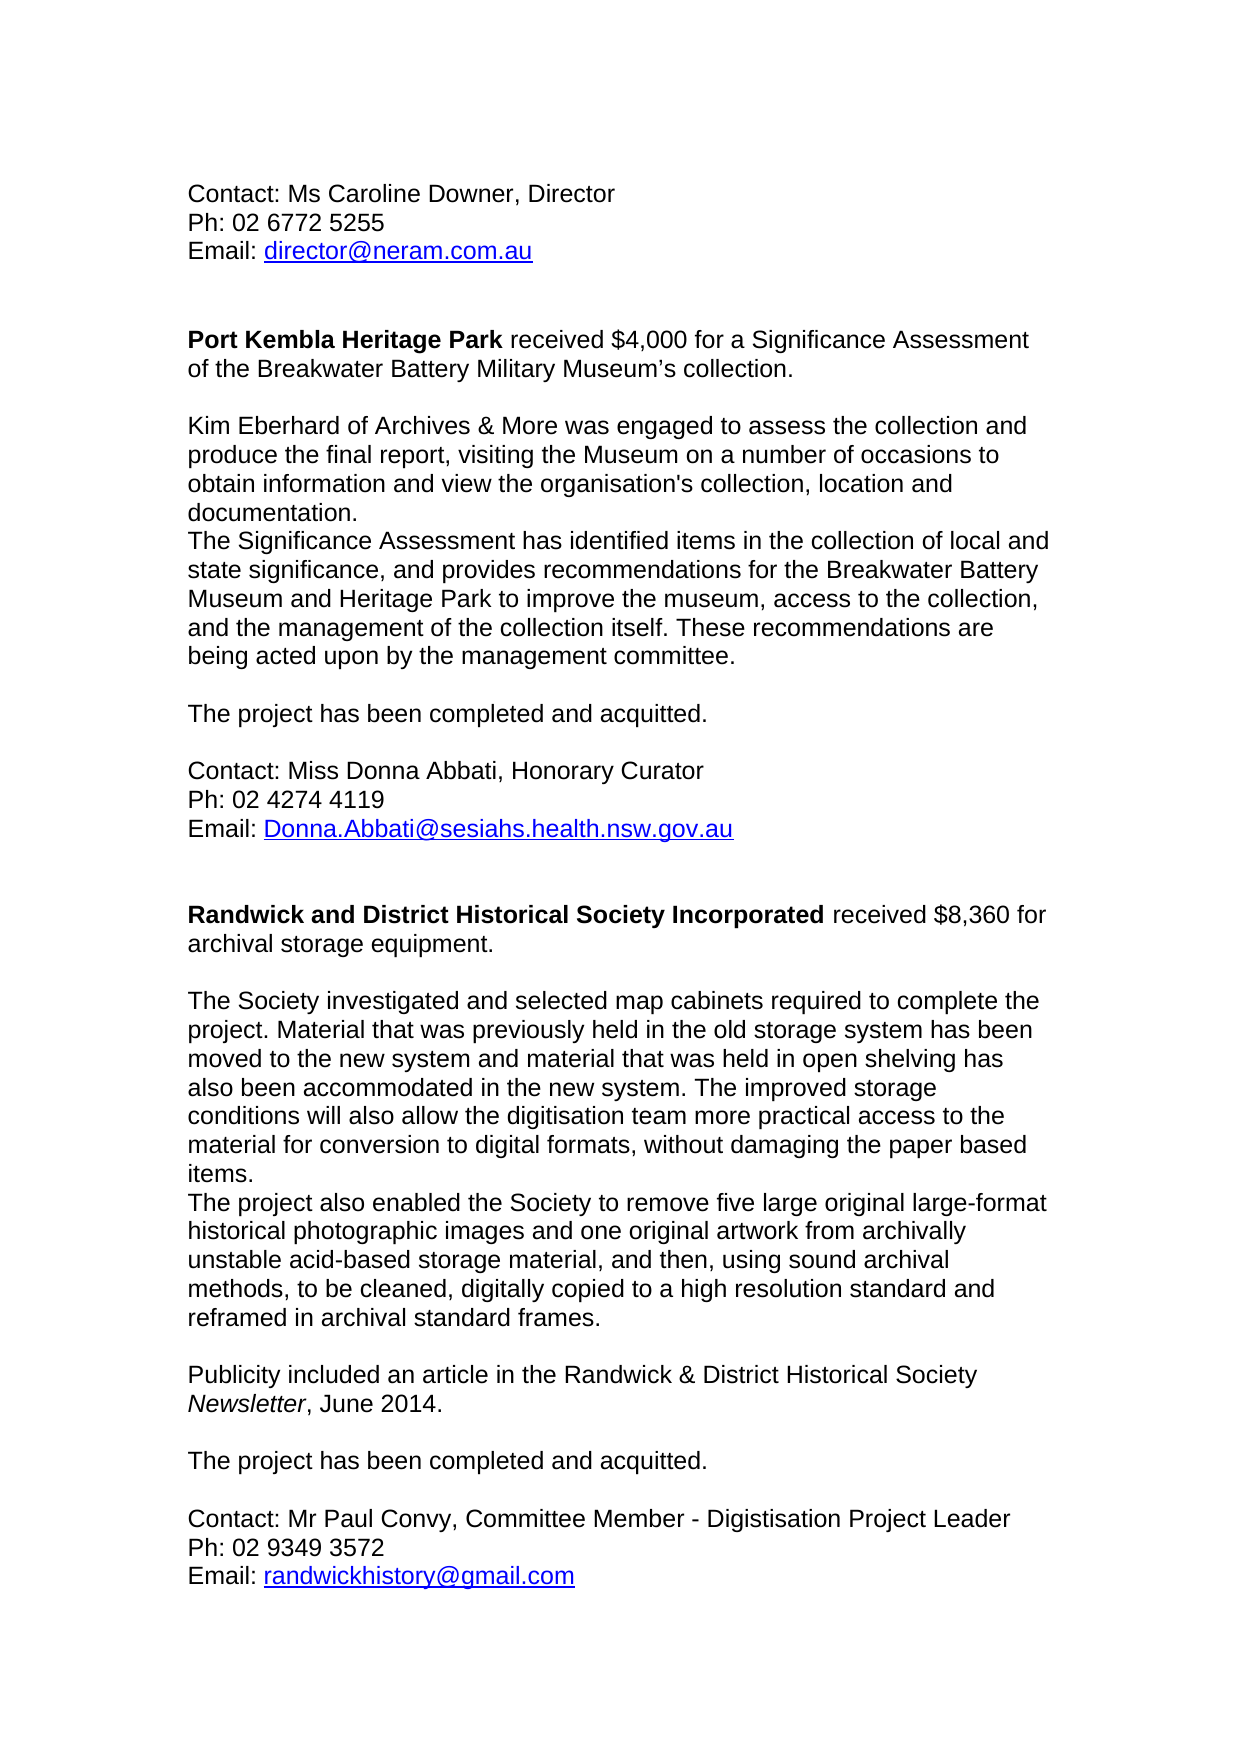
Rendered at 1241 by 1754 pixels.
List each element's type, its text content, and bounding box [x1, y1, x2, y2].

text Ph: 02 9349 3572 [187, 1532, 1053, 1561]
text The project has been completed and acquitted. [187, 699, 1053, 727]
text Email: director@neram.com.au [187, 236, 1053, 265]
text Publicity included an article in the Randwick & District Historical Society Newsletter, June 2014. [187, 1360, 1053, 1417]
text Randwick and District Historical Society Incorporated received $8,360 for archival storage equipment. [187, 900, 1053, 957]
text The project also enabled the Society to remove five large original large-format historical photographic images and one original artwork from archivally unstable acid-based storage material, and then, using sound archival methods, to be cleaned, digitally copied to a high resolution standard and reframed in archival standard frames. [187, 1187, 1053, 1331]
text Contact: Miss Donna Abbati, Honorary Curator [187, 756, 1053, 785]
text Port Kembla Heritage Park received $4,000 for a Significance Assessment of the Breakwater Battery Military Museum’s collection. [187, 325, 1053, 382]
text Ph: 02 4274 4119 [187, 785, 1053, 814]
text Kim Eberhard of Archives & More was engaged to assess the collection and produce the final report, visiting the Museum on a number of occasions to obtain information and view the organisation's collection, location and documentation. [187, 411, 1053, 526]
text The project has been completed and acquitted. [187, 1446, 1053, 1475]
text The Significance Assessment has identified items in the collection of local and state significance, and provides recommendations for the Breakwater Battery Museum and Heritage Park to improve the museum, access to the collection, and the management of the collection itself. These recommendations are being acted upon by the management committee. [187, 526, 1053, 670]
text Email: Donna.Abbati@sesiahs.health.nsw.gov.au [187, 814, 1053, 842]
text Ph: 02 6772 5255 [187, 207, 1053, 236]
text The Society investigated and selected map cabinets required to complete the project. Material that was previously held in the old storage system has been moved to the new system and material that was held in open shelving has also been accommodated in the new system. The improved storage conditions will also allow the digitisation team more practical access to the material for conversion to digital formats, without damaging the paper based items. [187, 986, 1053, 1187]
text Contact: Ms Caroline Downer, Director [187, 179, 1053, 207]
text Contact: Mr Paul Convy, Committee Member - Digistisation Project Leader [187, 1504, 1053, 1532]
text Email: randwickhistory@gmail.com [187, 1561, 1053, 1590]
